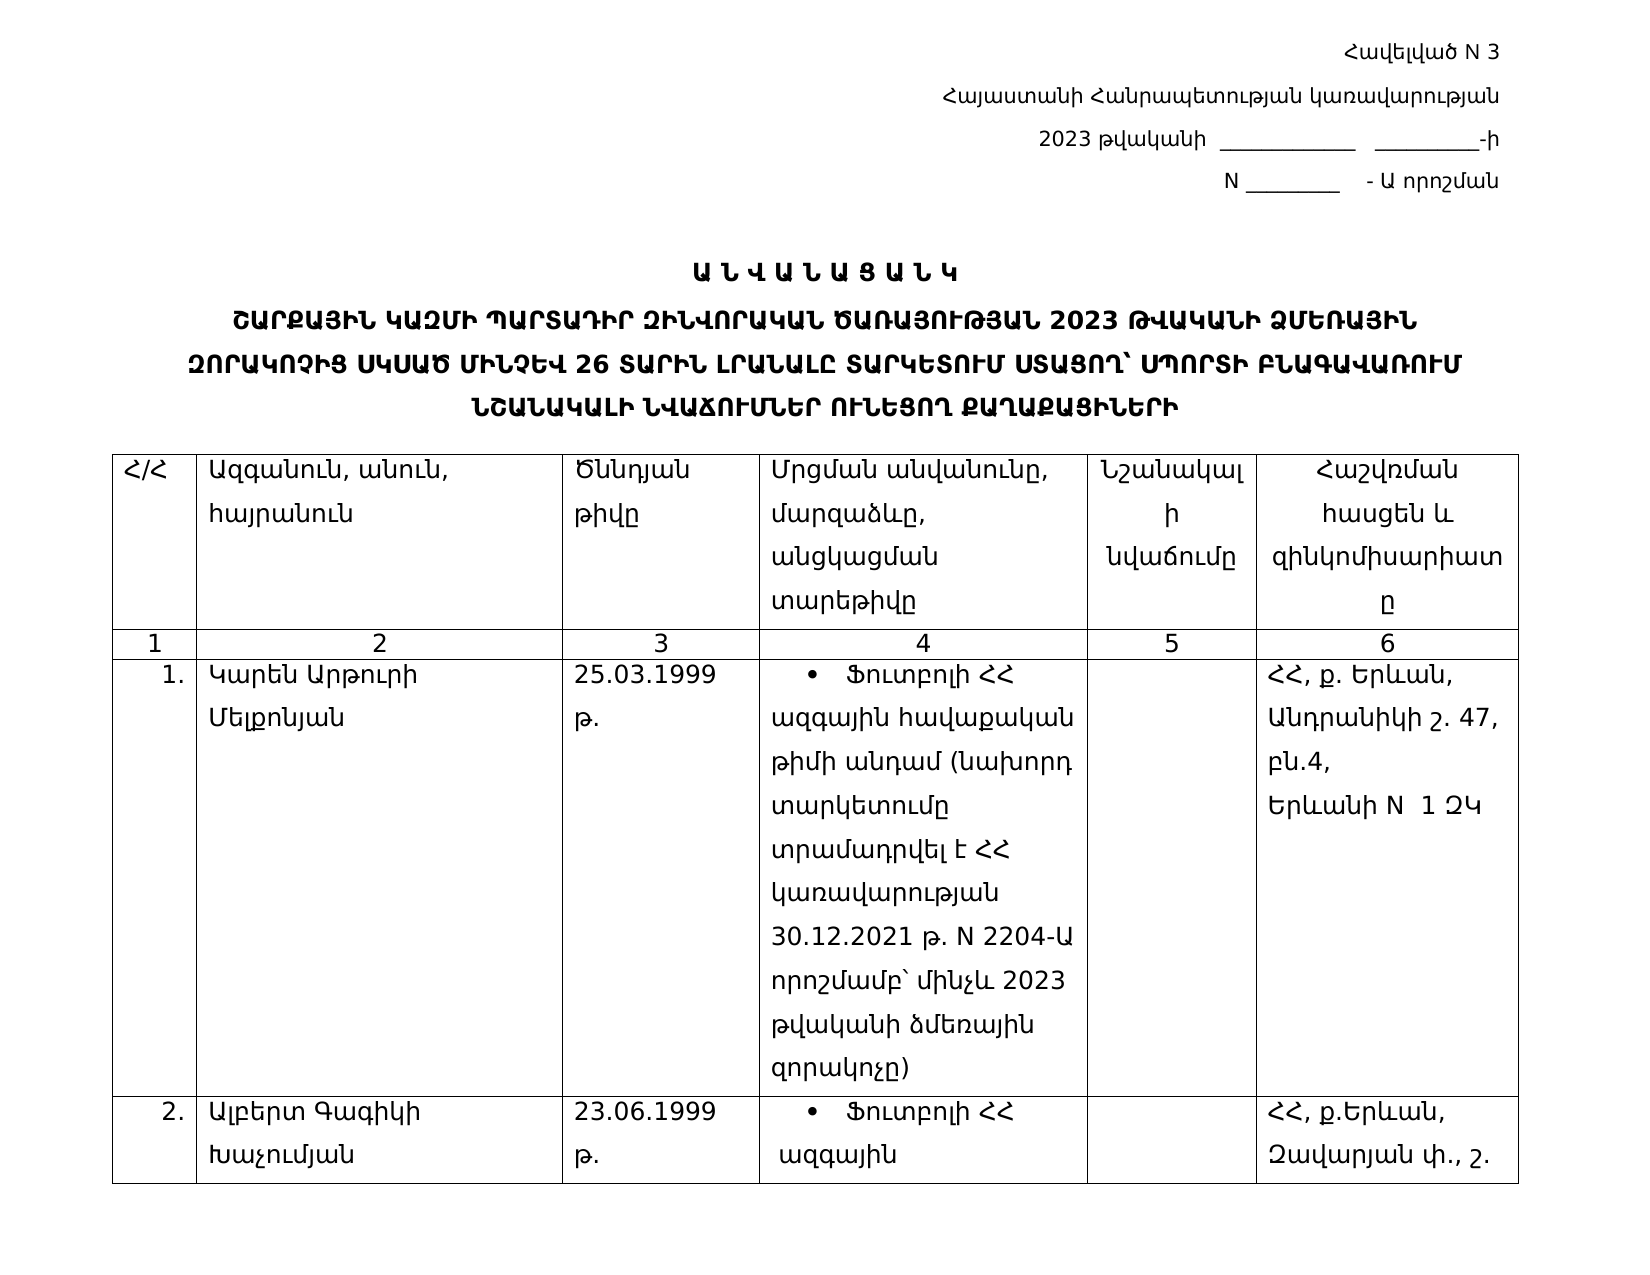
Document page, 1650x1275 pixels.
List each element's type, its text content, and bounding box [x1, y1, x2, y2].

table_cell 2 [197, 630, 562, 659]
table_cell [1088, 660, 1256, 1096]
table_cell 1 [113, 630, 196, 659]
text 2023 թվականի _____________ __________-ի [150, 127, 1500, 151]
table_cell 4 [760, 630, 1087, 659]
table_cell ՀՀ, ք. Երևան, Անդրանիկի շ. 47, բն.4, Երևանի N 1 ԶԿ [1257, 660, 1518, 1096]
table_cell Կարեն Արթուրի Մելքոնյան [197, 660, 562, 1096]
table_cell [197, 1097, 562, 1183]
text N _________ - Ա որոշման [150, 169, 1500, 193]
text Ա Ն Վ Ա Ն Ա Ց Ա Ն Կ [150, 259, 1500, 288]
table_header Մրցման անվանունը, մարզաձևը, անցկացման տարեթիվը [760, 455, 1087, 629]
text Հավելված N 3 [150, 37, 1500, 66]
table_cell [760, 1097, 1087, 1183]
table_cell [113, 660, 196, 1096]
table_cell 3 [563, 630, 759, 659]
table_cell [1088, 1097, 1256, 1183]
text ՇԱՐՔԱՅԻՆ ԿԱԶՄԻ ՊԱՐՏԱԴԻՐ ԶԻՆՎՈՐԱԿԱՆ ԾԱՌԱՅՈՒԹՅԱՆ 2023 ԹՎԱԿԱՆԻ ՁՄԵՌԱՅԻՆ ԶՈՐԱԿՈՉԻՑ ՍԿՍԱԾ ՄԻՆՉԵՎ 26 ՏԱՐԻՆ ԼՐԱՆԱԼԸ ՏԱՐԿԵՏՈՒՄ ՍՏԱՑՈՂ՝ ՍՊՈՐՏԻ ԲՆԱԳԱՎԱՌՈՒՄ ՆՇԱՆԱԿԱԼԻ ՆՎԱՃՈՒՄՆԵՐ ՈՒՆԵՑՈՂ ՔԱՂԱՔԱՑԻՆԵՐԻ [150, 306, 1500, 423]
table_header Հ/Հ [113, 455, 196, 629]
table_cell 23.06.1999 թ. [563, 1097, 759, 1183]
table_header Ծննդյան թիվը [563, 455, 759, 629]
table_header Հաշվռման հասցեն և զինկոմիսարիատը [1257, 455, 1518, 629]
table_header Նշանակալի նվաճումը [1088, 455, 1256, 629]
text Հայաստանի Հանրապետության կառավարության [150, 84, 1500, 108]
table_header Ազգանուն, անուն, հայրանուն [197, 455, 562, 629]
table_cell 25.03.1999 թ. [563, 660, 759, 1096]
table_cell 6 [1257, 630, 1518, 659]
table_cell 5 [1088, 630, 1256, 659]
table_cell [1257, 1097, 1518, 1183]
table_cell [113, 1097, 196, 1183]
